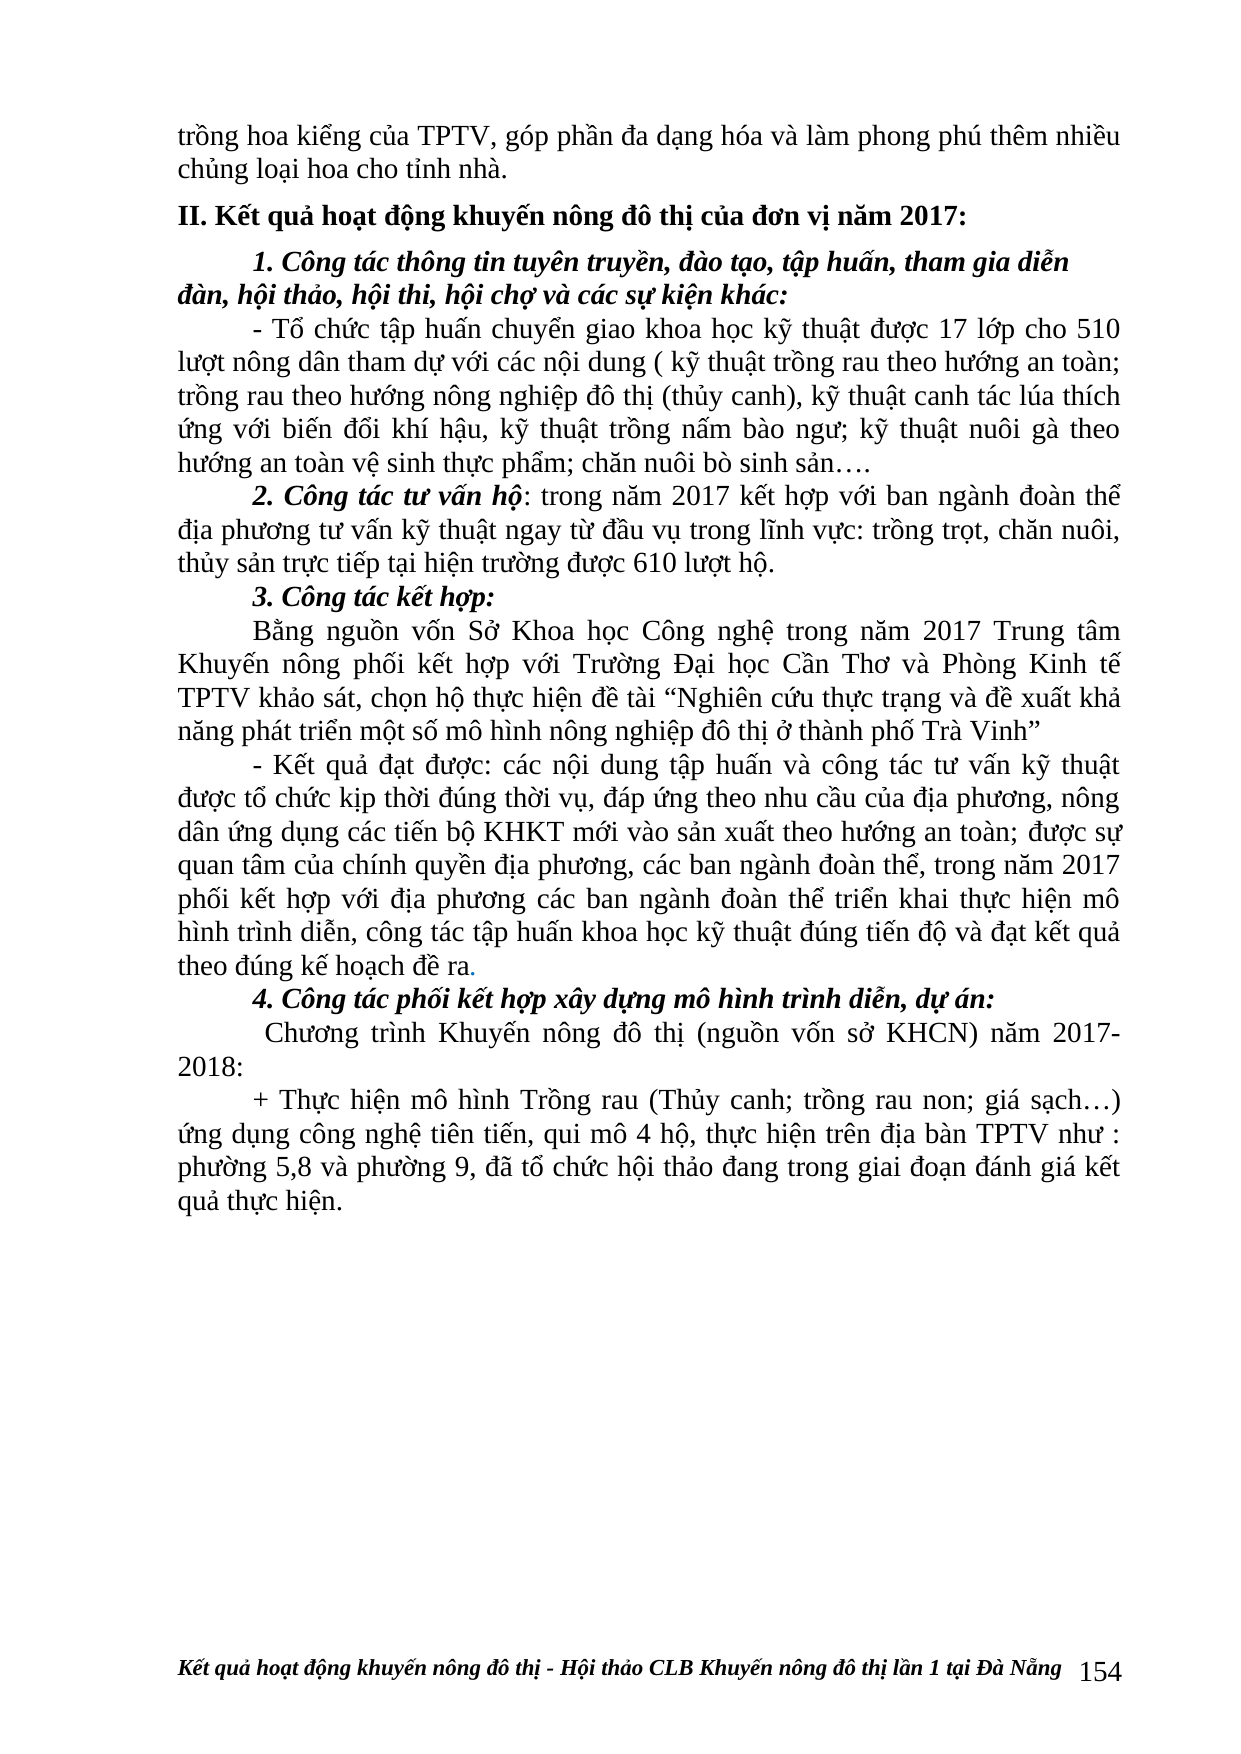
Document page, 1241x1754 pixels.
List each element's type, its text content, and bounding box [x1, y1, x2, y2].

text 3. Công tác kết hợp: [177, 579, 1122, 613]
text II. Kết quả hoạt động khuyến nông đô thị của đơn vị năm 2017: [177, 198, 1122, 231]
text Bằng nguồn vốn Sở Khoa học Công nghệ trong năm 2017 Trung tâm Khuyến nông phối kết hợp với Trường Đại học Cần Thơ và Phòng Kinh tế TPTV khảo sát, chọn hộ thực hiện đề tài “Nghiên cứu thực trạng và đề xuất khả năng phát triển một số mô hình nông nghiệp đô thị ở thành phố Trà Vinh” [177, 613, 1122, 747]
text Chương trình Khuyến nông đô thị (nguồn vốn sở KHCN) năm 2017-2018: [177, 1015, 1122, 1082]
text 2. Công tác tư vấn hộ: trong năm 2017 kết hợp với ban ngành đoàn thể địa phương tư vấn kỹ thuật ngay từ đầu vụ trong lĩnh vực: trồng trọt, chăn nuôi, thủy sản trực tiếp tại hiện trường được 610 lượt hộ. [177, 478, 1122, 579]
text + Thực hiện mô hình Trồng rau (Thủy canh; trồng rau non; giá sạch…) ứng dụng công nghệ tiên tiến, qui mô 4 hộ, thực hiện trên địa bàn TPTV như : phường 5,8 và phường 9, đã tổ chức hội thảo đang trong giai đoạn đánh giá kết quả thực hiện. [177, 1082, 1122, 1216]
text - Tổ chức tập huấn chuyển giao khoa học kỹ thuật được 17 lớp cho 510 lượt nông dân tham dự với các nội dung ( kỹ thuật trồng rau theo hướng an toàn; trồng rau theo hướng nông nghiệp đô thị (thủy canh), kỹ thuật canh tác lúa thích ứng với biến đổi khí hậu, kỹ thuật trồng nấm bào ngư; kỹ thuật nuôi gà theo hướng an toàn vệ sinh thực phẩm; chăn nuôi bò sinh sản…. [177, 311, 1122, 478]
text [177, 118, 1122, 185]
text - Kết quả đạt được: các nội dung tập huấn và công tác tư vấn kỹ thuật được tổ chức kịp thời đúng thời vụ, đáp ứng theo nhu cầu của địa phương, nông dân ứng dụng các tiến bộ KHKT mới vào sản xuất theo hướng an toàn; được sự quan tâm của chính quyền địa phương, các ban ngành đoàn thể, trong năm 2017 phối kết hợp với địa phương các ban ngành đoàn thể triển khai thực hiện mô hình trình diễn, công tác tập huấn khoa học kỹ thuật đúng tiến độ và đạt kết quả theo đúng kế hoạch đề ra. [177, 747, 1122, 982]
text 1. Công tác thông tin tuyên truyền, đào tạo, tập huấn, tham gia diễn đàn, hội thảo, hội thi, hội chợ và các sự kiện khác: [177, 244, 1122, 311]
text 4. Công tác phối kết hợp xây dựng mô hình trình diễn, dự án: [177, 982, 1122, 1015]
